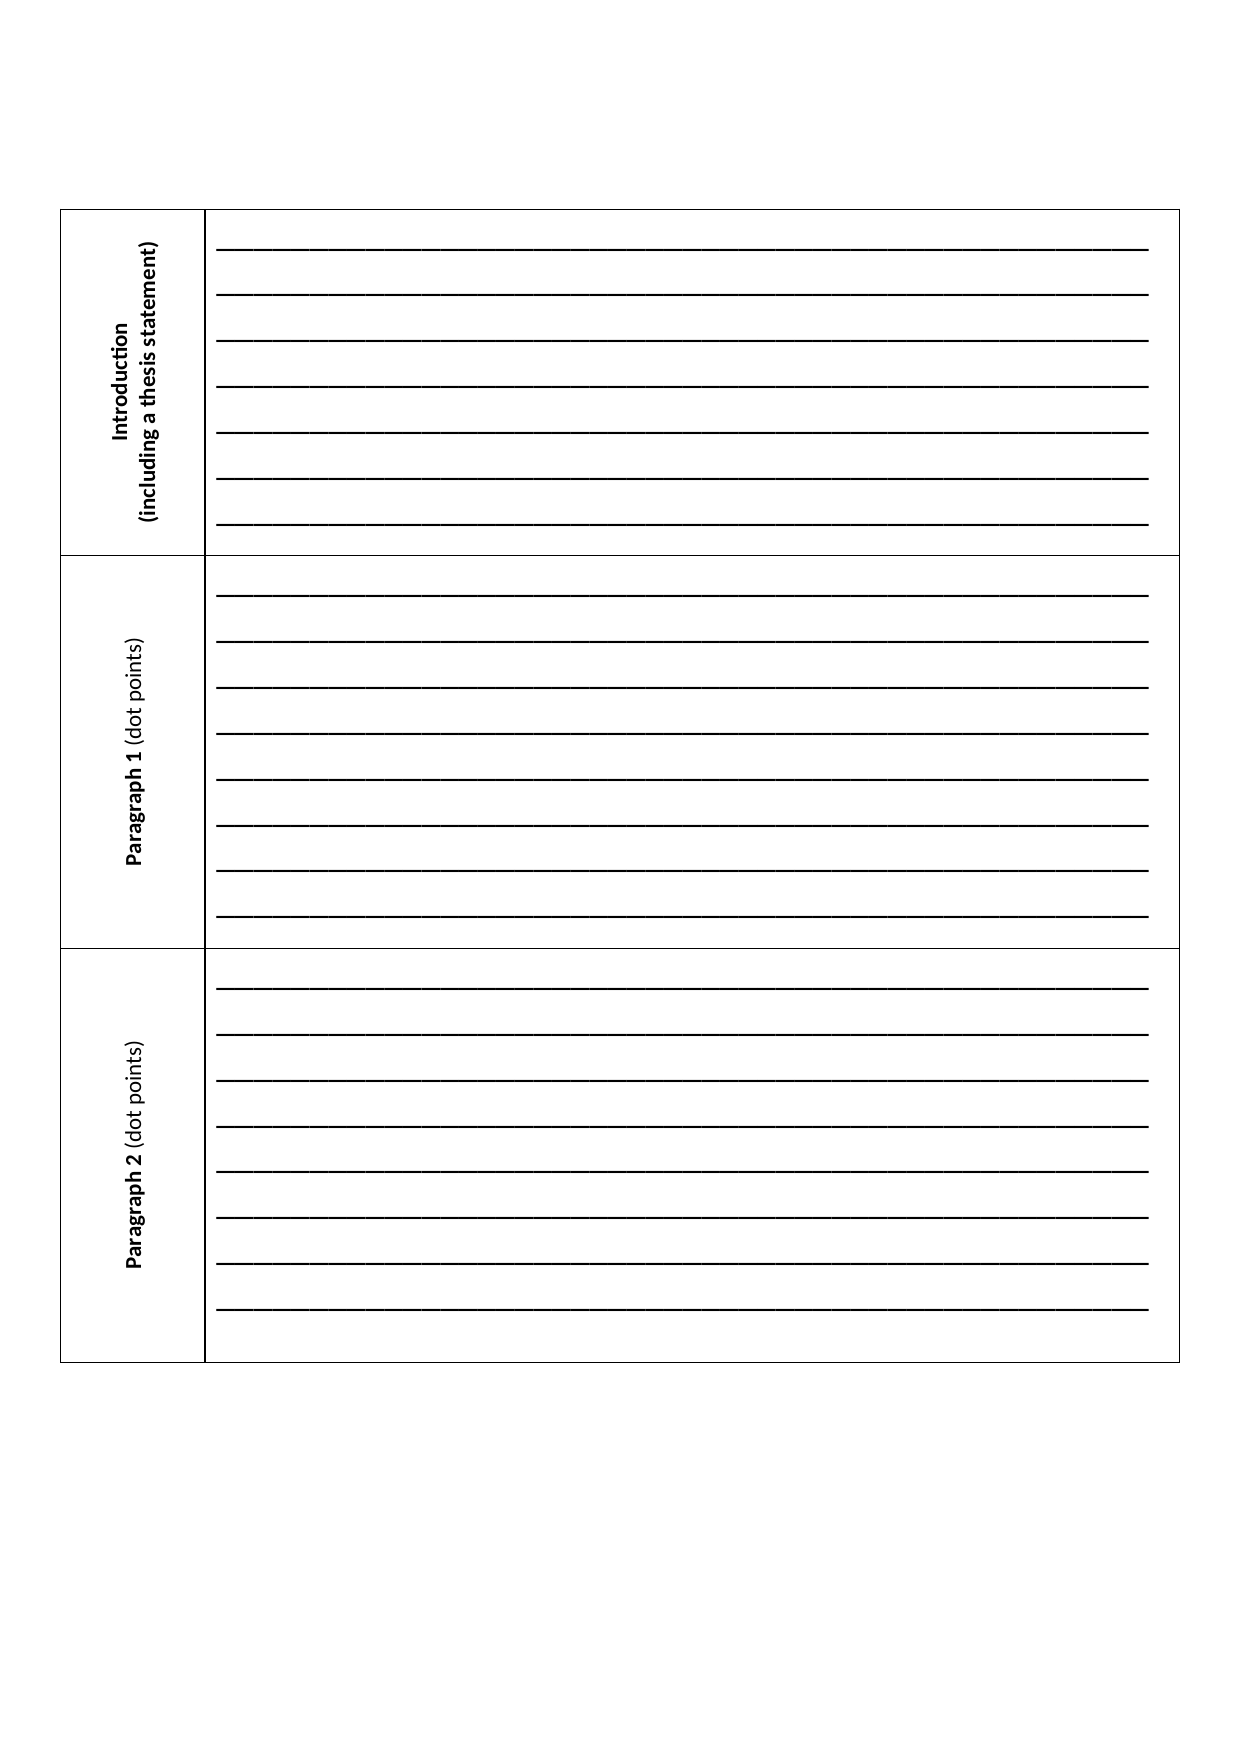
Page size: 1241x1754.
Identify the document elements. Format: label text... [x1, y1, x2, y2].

table_cell ________________________________________________________________________________________________________________________________________________________________________________________________________________________________________________________________________________________________________________________________________________________________________________________________________________ [206, 949, 1179, 1362]
table_header Introduction (including a thesis statement) [61, 210, 204, 555]
table_cell ________________________________________________________________________________________________________________________________________________________________________________________________________________________________________________________________________________________________________________________________________________________________________________________________________________ [206, 556, 1179, 948]
table_cell Paragraph 1 (dot points) [61, 556, 204, 948]
table_cell Paragraph 2 (dot points) [61, 949, 204, 1362]
table_header ______________________________________________________________________________________________________________________________________________________________________________________________________________________________________________________________________________________________________________________________________________________________ [206, 210, 1179, 555]
